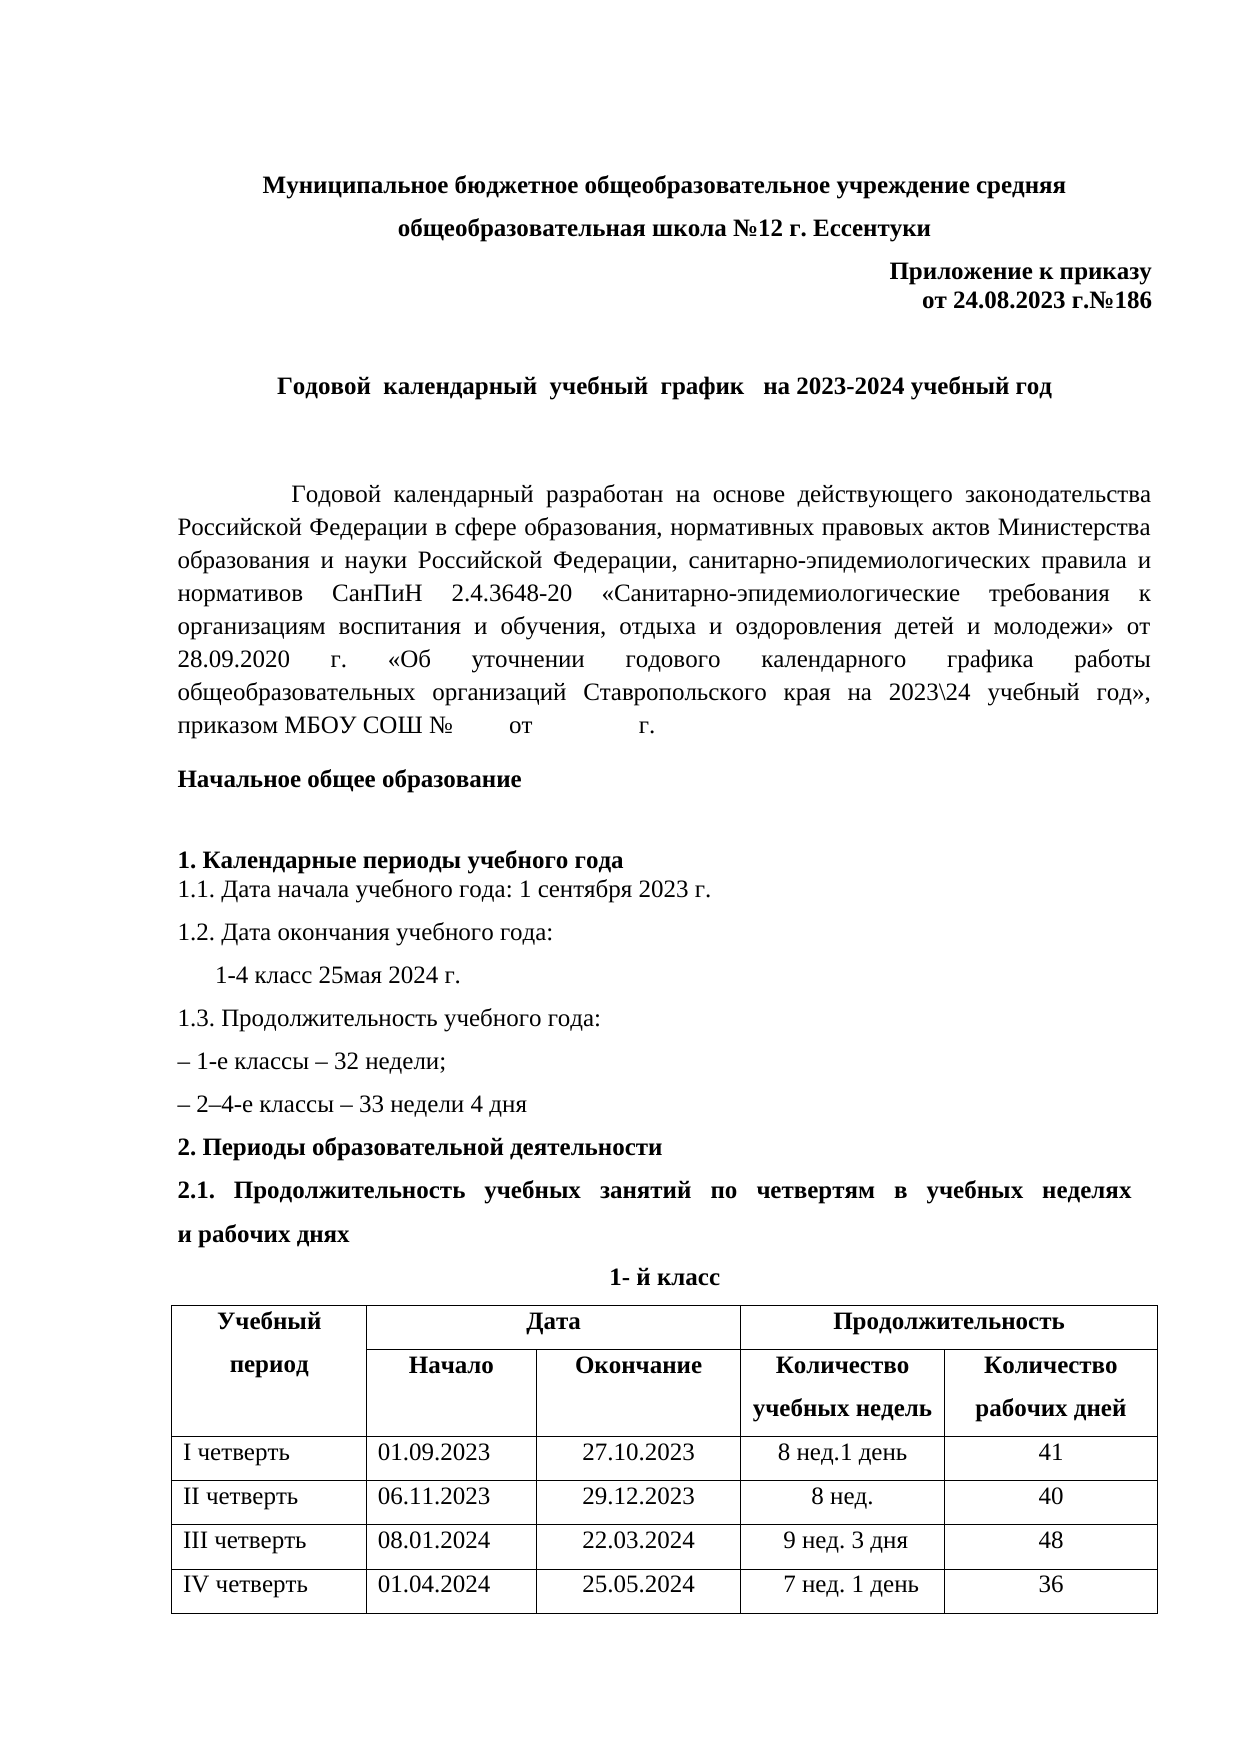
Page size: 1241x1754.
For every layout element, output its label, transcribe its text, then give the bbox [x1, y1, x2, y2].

table_cell 41 [945, 1437, 1157, 1480]
table_cell IV четверть [172, 1570, 366, 1612]
table_cell 01.04.2024 [367, 1570, 536, 1612]
text 1.2. Дата окончания учебного года: [177, 917, 1152, 946]
text 2. Периоды образовательной деятельности [177, 1132, 1152, 1161]
text Приложение к приказу от 24.08.2023 г.№186 [177, 256, 1152, 314]
table_cell 01.09.2023 [367, 1437, 536, 1480]
table_cell Количество рабочих дней [945, 1350, 1157, 1436]
list 1- й класс [177, 1262, 1152, 1291]
table_cell 8 нед. [741, 1481, 944, 1524]
table_header Дата [367, 1306, 740, 1349]
table_cell 22.03.2024 [537, 1525, 740, 1568]
table_cell 48 [945, 1525, 1157, 1568]
table_cell III четверть [172, 1525, 366, 1568]
text Начальное общее образование [177, 764, 1152, 793]
text Муниципальное бюджетное общеобразовательное учреждение средняя общеобразовательная школа №12 г. Ессентуки [177, 170, 1152, 242]
text 1. Календарные периоды учебного года [177, 845, 1152, 874]
table_cell II четверть [172, 1481, 366, 1524]
table_cell 36 [945, 1570, 1157, 1612]
table_cell 29.12.2023 [537, 1481, 740, 1524]
table_cell 06.11.2023 [367, 1481, 536, 1524]
text Годовой календарный разработан на основе действующего законодательства Российской Федерации в сфере образования, нормативных правовых актов Министерства образования и науки Российской Федерации, санитарно-эпидемиологических правила и нормативов СанПиН 2.4.3648-20 «Санитарно-эпидемиологические требования к организациям воспитания и обучения, отдыха и оздоровления детей и молодежи» от 28.09.2020 г. «Об уточнении годового календарного графика работы общеобразовательных организаций Ставропольского края на 2023\24 учебный год», приказом МБОУ СОШ № от г. [177, 479, 1152, 739]
table_header Продолжительность [741, 1306, 1157, 1349]
table_cell 25.05.2024 [537, 1570, 740, 1612]
text 1.1. Дата начала учебного года: 1 сентября 2023 г. [177, 874, 1152, 902]
table_cell I четверть [172, 1437, 366, 1480]
text 1-4 класс 25мая 2024 г. [177, 960, 1152, 989]
table_cell 40 [945, 1481, 1157, 1524]
table_cell 27.10.2023 [537, 1437, 740, 1480]
text 2.1. Продолжительность учебных занятий по четвертям в учебных неделях и рабочих днях [177, 1176, 1152, 1247]
text – 1-е классы – 32 недели; [177, 1046, 1152, 1075]
text – 2–4-е классы – 33 недели 4 дня [177, 1089, 1152, 1118]
table_cell 9 нед. 3 дня [741, 1525, 944, 1568]
table_cell Начало [367, 1350, 536, 1436]
table_cell 7 нед. 1 день [741, 1570, 944, 1612]
table_cell 08.01.2024 [367, 1525, 536, 1568]
table_cell Окончание [537, 1350, 740, 1436]
text 1.3. Продолжительность учебного года: [177, 1003, 1152, 1032]
text Годовой календарный учебный график на 2023-2024 учебный год [177, 371, 1152, 400]
table_cell 8 нед.1 день [741, 1437, 944, 1480]
table_cell Количество учебных недель [741, 1350, 944, 1436]
table_header Учебный период [172, 1306, 366, 1436]
